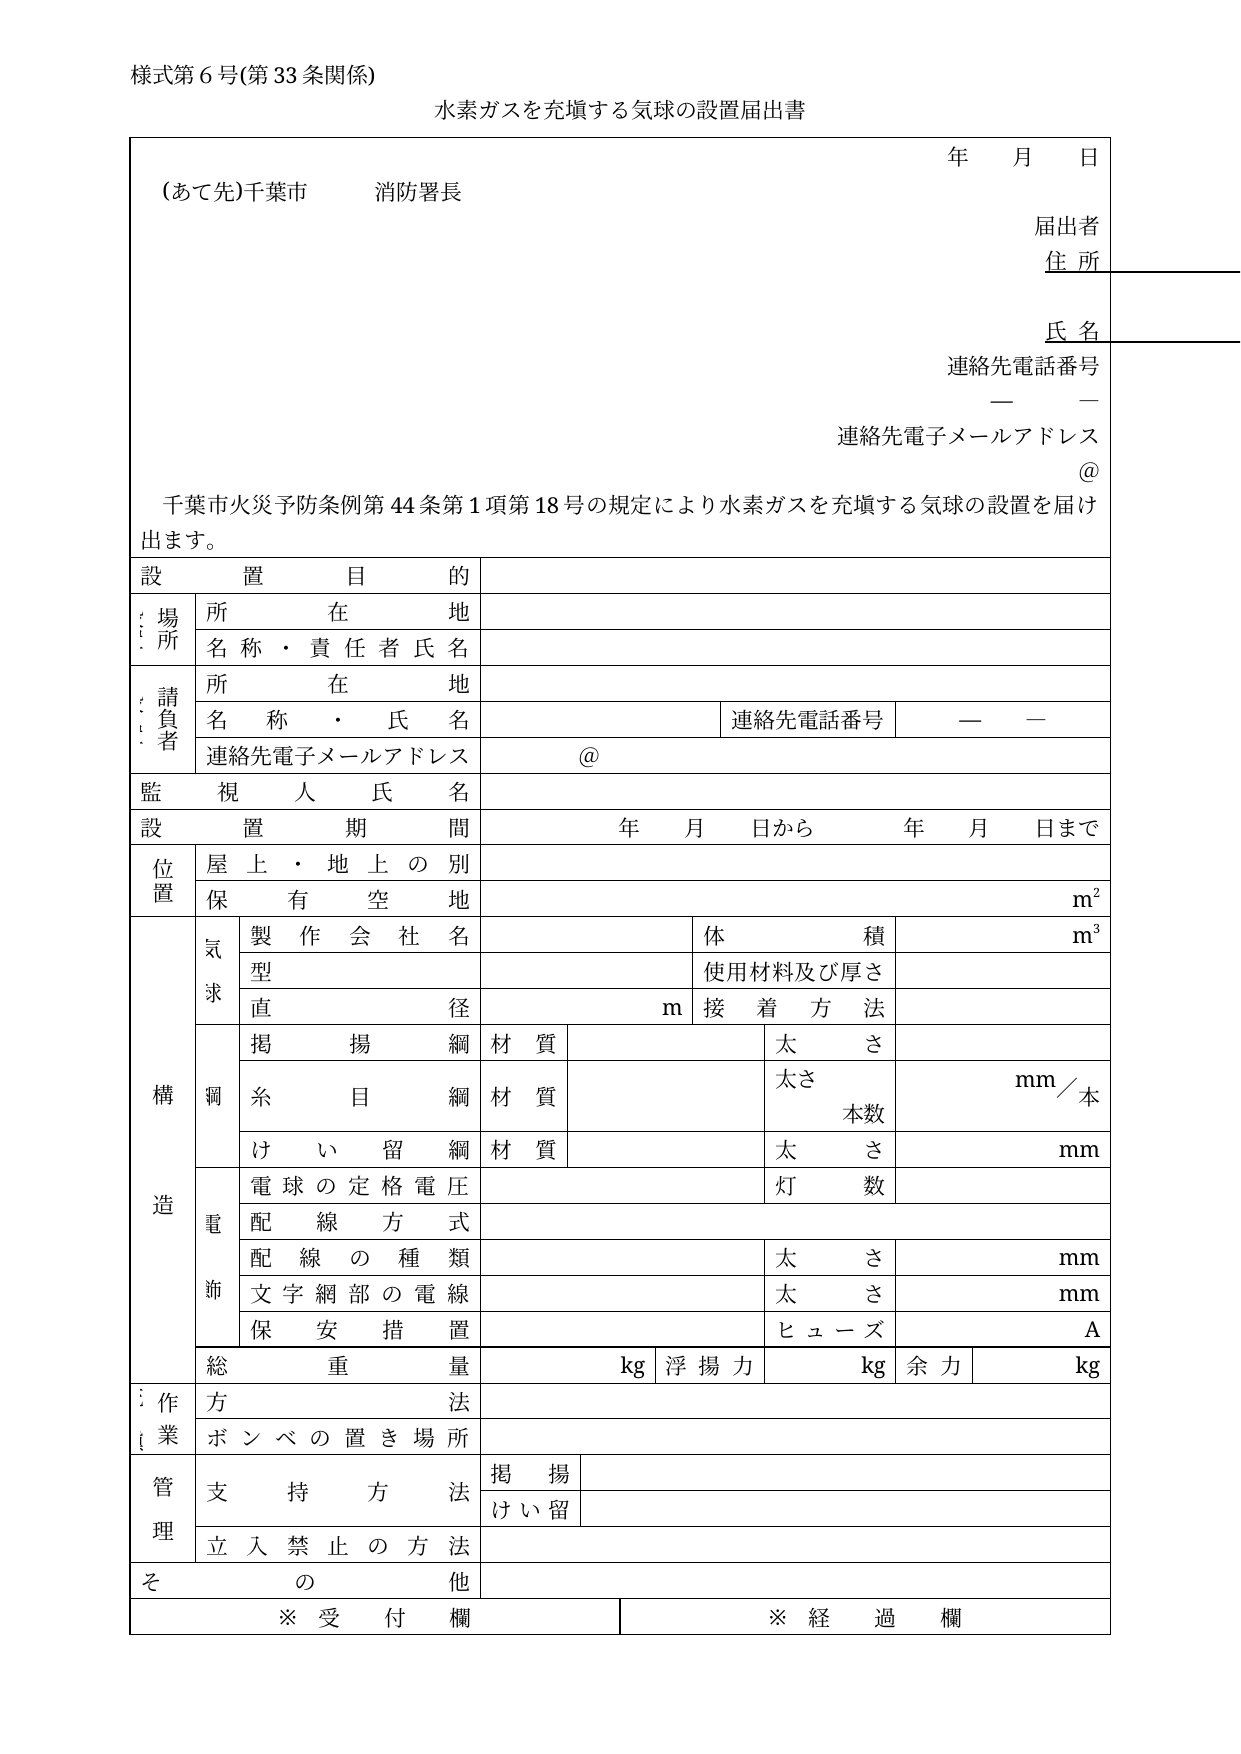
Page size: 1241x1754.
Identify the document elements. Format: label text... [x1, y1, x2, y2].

table_cell 監視人氏名 [131, 774, 480, 808]
table_cell kg [765, 1348, 895, 1382]
table_cell [581, 1491, 1110, 1526]
table_cell m2 [481, 881, 1110, 916]
table_cell 方法 [196, 1384, 480, 1418]
table_cell 場所 設置 [131, 594, 195, 665]
table_cell 配線方式 [240, 1204, 480, 1239]
table_cell 設置期間 [131, 810, 480, 844]
table_cell [481, 1276, 764, 1311]
table_cell [896, 1025, 1110, 1060]
table_cell [896, 953, 1110, 988]
table_cell m [481, 989, 692, 1024]
table_cell 材質 [481, 1061, 567, 1131]
table_cell 浮揚力 [656, 1348, 764, 1382]
table_cell ― ― [896, 702, 1110, 737]
text 様式第６号(第33条関係) [130, 57, 1110, 92]
table_cell [481, 774, 1110, 808]
table_cell ※ 経過欄 [621, 1599, 1110, 1634]
table_cell 所在地 [196, 666, 480, 701]
table_cell 電飾 [196, 1168, 239, 1346]
table_cell 位置 [131, 845, 195, 916]
table_cell [481, 917, 692, 952]
table_cell [481, 1240, 764, 1274]
table_cell 材質 [481, 1025, 567, 1060]
table_cell 支持方法 [196, 1455, 480, 1526]
table_cell kg [973, 1348, 1110, 1382]
table_cell [581, 1455, 1110, 1490]
table_cell [481, 1527, 1110, 1562]
table_cell 文字網部の電線 [240, 1276, 480, 1311]
table_cell mm [896, 1132, 1110, 1167]
table_cell 年 月 日から 年 月 日まで [481, 810, 1110, 844]
table_cell 直径 [240, 989, 480, 1024]
table_cell mm [896, 1240, 1110, 1274]
table_cell 請負者 設置 [131, 666, 195, 772]
table_cell [568, 1025, 764, 1060]
table_cell [481, 1204, 1110, 1239]
table_cell 作業 充 塡 [131, 1384, 195, 1454]
table_cell mm [896, 1276, 1110, 1311]
table_cell [481, 594, 1110, 629]
table_cell [481, 666, 1110, 701]
table_cell [481, 953, 692, 988]
table_cell 太さ [765, 1025, 895, 1060]
table_cell 綱 [196, 1025, 239, 1167]
table_cell 気球 [196, 917, 239, 1024]
table_cell [481, 845, 1110, 880]
table_cell 太さ [765, 1276, 895, 1311]
table_cell 掲揚 [481, 1455, 580, 1490]
table_cell [896, 989, 1110, 1024]
table_cell 型 [240, 953, 480, 988]
table_cell 余力 [896, 1348, 972, 1382]
table_cell 接着方法 [693, 989, 895, 1024]
table_cell 総重量 [196, 1348, 480, 1382]
table_cell [481, 1168, 764, 1203]
table_cell [568, 1061, 764, 1131]
table_cell 製作会社名 [240, 917, 480, 952]
table_cell kg [481, 1348, 655, 1382]
table_cell [481, 1384, 1110, 1418]
table_cell 連絡先電話番号 [721, 702, 895, 737]
table_cell 保有空地 [196, 881, 480, 916]
table_cell けい留 [481, 1491, 580, 1526]
table_cell その他 [131, 1563, 480, 1598]
table_cell 名称・責任者氏名 [196, 630, 480, 665]
table_cell 構造 [131, 917, 195, 1382]
table_cell [896, 1168, 1110, 1203]
table_cell 太さ [765, 1240, 895, 1274]
table_cell 使用材料及び厚さ [693, 953, 895, 988]
table_cell 糸目綱 [240, 1061, 480, 1131]
table_header 年 月 日 (あて先)千葉市 消防署長 届出者 住所 氏名 [131, 138, 1110, 347]
table_cell 灯数 [765, 1168, 895, 1203]
table_cell 連絡先電話番号 ― ― 連絡先電子メールアドレス ＠ 千葉市火災予防条例第44条第1項第18号の規定により水素ガスを充塡する気球の設置を届け出ます。 [131, 348, 1110, 557]
table_cell 電球の定格電圧 [240, 1168, 480, 1203]
table_cell 立入禁止の方法 [196, 1527, 480, 1562]
table_cell 所在地 [196, 594, 480, 629]
table_cell mm／本 [896, 1061, 1110, 1131]
table_cell [481, 558, 1110, 593]
table_cell [568, 1132, 764, 1167]
table_cell [481, 1563, 1110, 1598]
table_cell m3 [896, 917, 1110, 952]
table_cell A [896, 1312, 1110, 1346]
table_cell [481, 1419, 1110, 1454]
table_cell 体積 [693, 917, 895, 952]
table_cell 太さ [765, 1132, 895, 1167]
table_cell ボンベの置き場所 [196, 1419, 480, 1454]
table_cell 名称・氏名 [196, 702, 480, 737]
text 水素ガスを充塡する気球の設置届出書 [130, 92, 1110, 127]
table_cell 屋上・地上の別 [196, 845, 480, 880]
table_cell 保安措置 [240, 1312, 480, 1346]
table_cell けい留綱 [240, 1132, 480, 1167]
table_cell [481, 630, 1110, 665]
table_cell 配線の種類 [240, 1240, 480, 1274]
table_cell [481, 702, 720, 737]
table_cell ※ 受付欄 [131, 1599, 619, 1634]
table_cell ＠ [481, 738, 1110, 772]
table_cell 連絡先電子メールアドレス [196, 738, 480, 772]
table_cell 設置目的 [131, 558, 480, 593]
table_cell 材質 [481, 1132, 567, 1167]
table_cell [481, 1312, 764, 1346]
table_cell 掲揚綱 [240, 1025, 480, 1060]
table_cell 管理 [131, 1455, 195, 1562]
table_cell ヒューズ [765, 1312, 895, 1346]
table_cell 太さ 本数 [765, 1061, 895, 1131]
